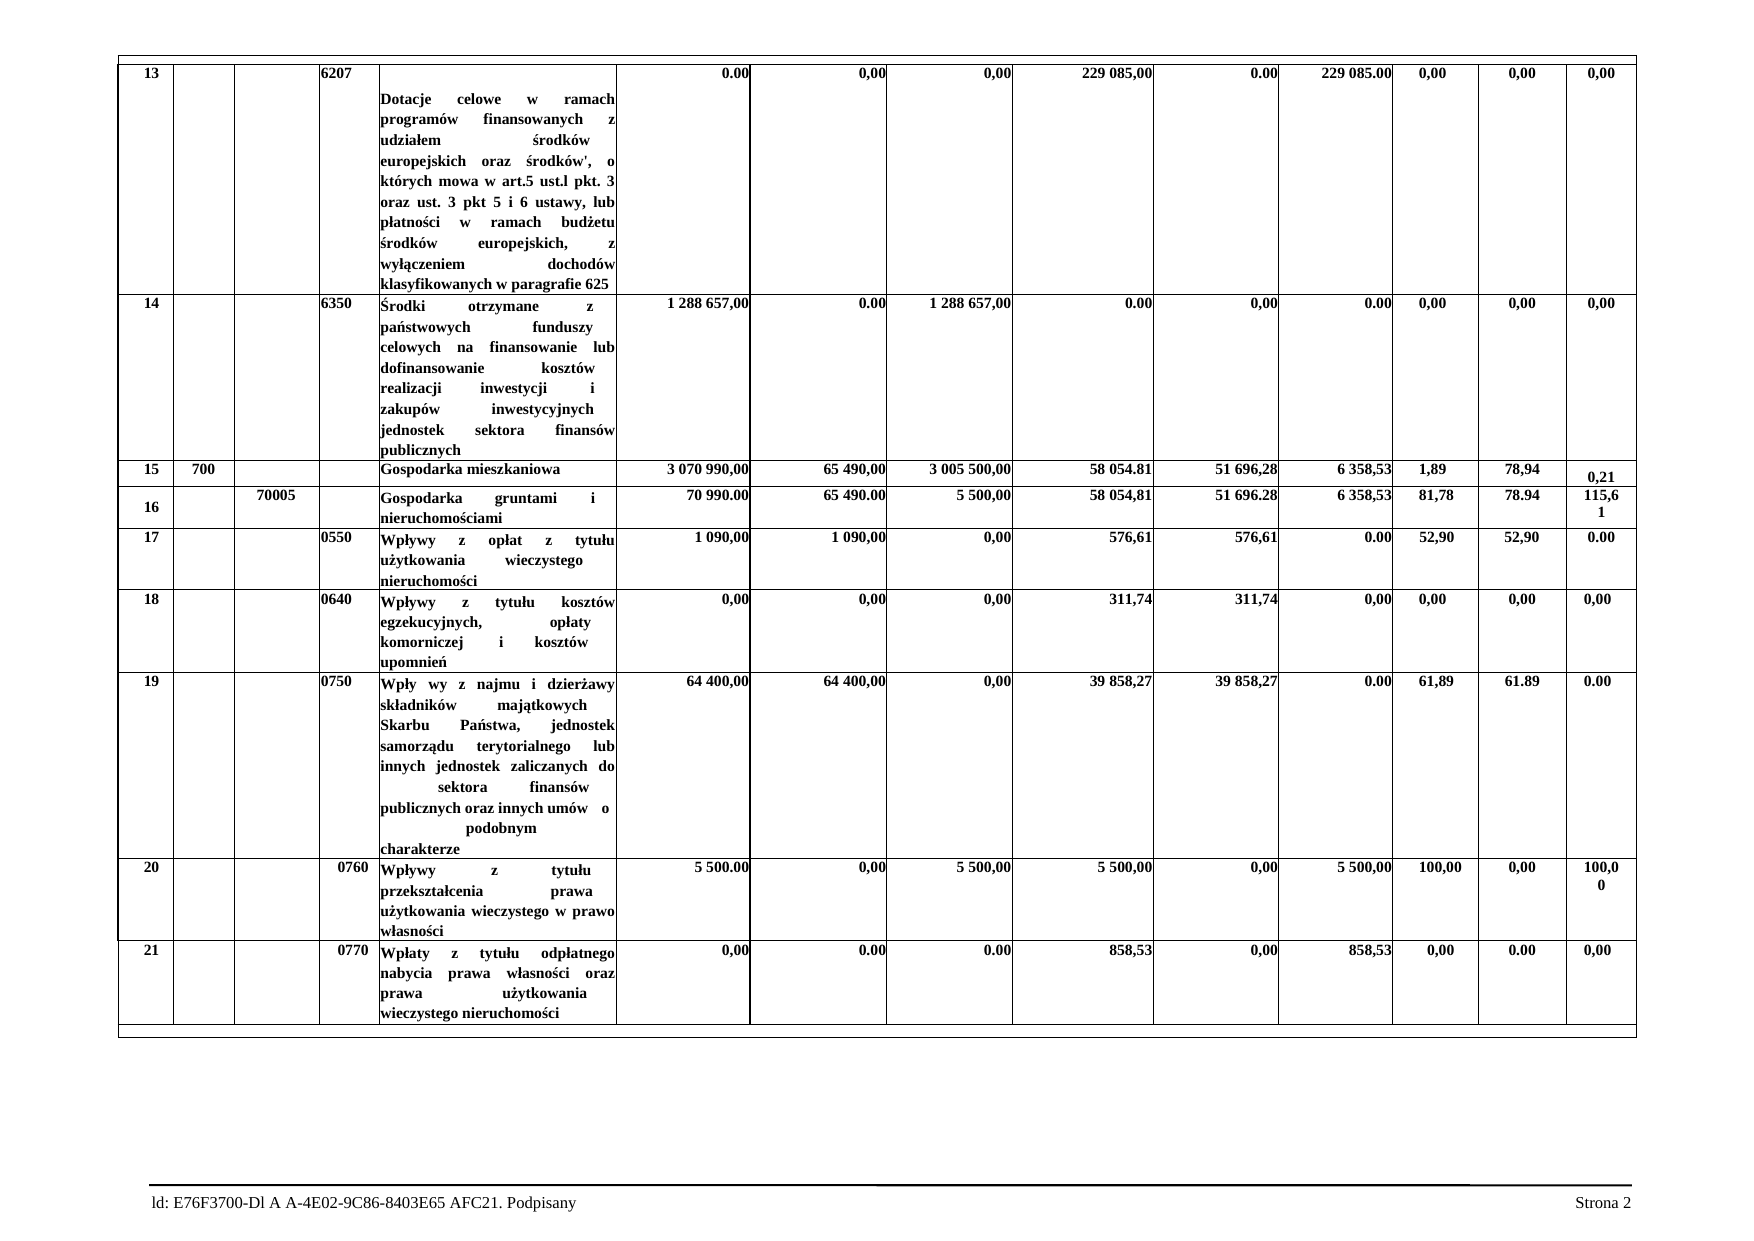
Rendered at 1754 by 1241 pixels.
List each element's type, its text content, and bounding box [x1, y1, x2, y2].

table_cell 0,00 [1393, 590, 1478, 672]
table_cell [235, 590, 319, 672]
table_cell 51 696.28 [1154, 487, 1278, 527]
table_cell Środki otrzymane z państwowych funduszy celowych na finansowanie lub dofinansowanie kosztów realizacji inwestycji i zakupów inwestycyjnych jednostek sektora finansów publicznych [380, 295, 616, 460]
table_cell 19 [119, 673, 173, 858]
table_cell 58 054,81 [1013, 487, 1153, 527]
table_header 229 085,00 [1013, 65, 1153, 294]
table_cell [174, 295, 234, 460]
table_cell 81,78 [1393, 487, 1478, 527]
table_cell 0,00 [751, 590, 886, 672]
table_header [235, 65, 319, 294]
table_cell 0,00 [1479, 859, 1566, 940]
table_cell 6 358,53 [1279, 487, 1392, 527]
table_cell 0,00 [617, 941, 749, 1024]
table_cell 70 990.00 [617, 487, 749, 527]
table_header 0.00 [617, 65, 749, 294]
table_cell 78.94 [1479, 487, 1566, 527]
table_header 6207 [320, 65, 379, 294]
table_cell 18 [119, 590, 173, 672]
table_cell Wpły wy z najmu i dzierżawy składników majątkowych Skarbu Państwa, jednostek samorządu terytorialnego lub innych jednostek zaliczanych do sektora finansów publicznych oraz innych umów o podobnym charakterze [380, 673, 616, 858]
table_cell 17 [119, 529, 173, 589]
table_header 0,00 [1567, 65, 1636, 294]
table_cell 70005 [235, 487, 319, 527]
table_cell 0550 [320, 529, 379, 589]
table_cell 0760 [320, 859, 379, 940]
table_cell 0,00 [1154, 941, 1278, 1024]
table_cell [235, 295, 319, 460]
table_cell 52,90 [1479, 529, 1566, 589]
table_cell 14 [119, 295, 173, 460]
table_cell 1,89 [1393, 461, 1478, 486]
table_cell [174, 487, 234, 527]
table_cell 0,00 [887, 673, 1012, 858]
table_cell 5 500,00 [1279, 859, 1392, 940]
table_cell Wpłaty z tytułu odpłatnego nabycia prawa własności oraz prawa użytkowania wieczystego nieruchomości [380, 941, 616, 1024]
table_cell [235, 461, 319, 486]
table_cell 0,00 [1154, 295, 1278, 460]
table_cell 0.00 [751, 941, 886, 1024]
table_cell 0,00 [1479, 295, 1566, 460]
table_cell 0.00 [1279, 295, 1392, 460]
table_cell 0,00 [1567, 590, 1636, 672]
table_cell 0,00 [1567, 941, 1636, 1024]
table_cell [320, 487, 379, 527]
table_cell 100,0 0 [1567, 859, 1636, 940]
table_cell 0,00 [887, 590, 1012, 672]
table_header [174, 65, 234, 294]
table_cell 1 288 657,00 [887, 295, 1012, 460]
table_cell 65 490,00 [751, 461, 886, 486]
table_cell [174, 590, 234, 672]
table_cell 576,61 [1013, 529, 1153, 589]
table_cell 78,94 [1479, 461, 1566, 486]
table_cell [174, 673, 234, 858]
table_cell 6 358,53 [1279, 461, 1392, 486]
table_cell Gospodarka gruntami i nieruchomościami [380, 487, 616, 527]
table_cell 0,00 [1479, 590, 1566, 672]
table_cell 0.00 [1279, 673, 1392, 858]
table_cell [235, 941, 319, 1024]
table_cell Wpływy z tytułu kosztów egzekucyjnych, opłaty komorniczej i kosztów upomnień [380, 590, 616, 672]
table_cell 0,00 [1154, 859, 1278, 940]
table_cell 311,74 [1154, 590, 1278, 672]
table_cell Wpływy z opłat z tytułu użytkowania wieczystego nieruchomości [380, 529, 616, 589]
table_cell [235, 673, 319, 858]
table_cell Gospodarka mieszkaniowa [380, 461, 616, 486]
table_cell 0.00 [1567, 529, 1636, 589]
table_header Dotacje celowe w ramach programów finansowanych z udziałem środków europejskich oraz środków', o których mowa w art.5 ust.l pkt. 3 oraz ust. 3 pkt 5 i 6 ustawy, lub płatności w ramach budżetu środków europejskich, z wyłączeniem dochodów klasyfikowanych w paragrafie 625 [380, 65, 616, 294]
table_cell 0.00 [1279, 529, 1392, 589]
table_cell 858,53 [1279, 941, 1392, 1024]
table_cell 115,6 1 [1567, 487, 1636, 527]
table_cell 39 858,27 [1013, 673, 1153, 858]
table_header 0.00 [1154, 65, 1278, 294]
table_cell 0,00 [1393, 295, 1478, 460]
table_cell 64 400,00 [617, 673, 749, 858]
table_cell 0.00 [1479, 941, 1566, 1024]
table_cell [174, 859, 234, 940]
table_cell 51 696,28 [1154, 461, 1278, 486]
table_cell 0770 [320, 941, 379, 1024]
table_cell 0,00 [1279, 590, 1392, 672]
table_cell 0,00 [617, 590, 749, 672]
table_header 0,00 [751, 65, 886, 294]
table_cell 858,53 [1013, 941, 1153, 1024]
table_cell 0,00 [1393, 941, 1478, 1024]
table_cell 3 070 990,00 [617, 461, 749, 486]
table_cell Wpływy z tytułu przekształcenia prawa użytkowania wieczystego w prawo własności [380, 859, 616, 940]
table_cell 20 [119, 859, 173, 940]
table_cell 5 500,00 [1013, 859, 1153, 940]
table_cell 0.00 [1013, 295, 1153, 460]
table_cell 100,00 [1393, 859, 1478, 940]
table_cell 21 [119, 941, 173, 1024]
table_cell 16 [119, 487, 173, 527]
table_cell [235, 529, 319, 589]
table_cell 61,89 [1393, 673, 1478, 858]
table_cell [174, 529, 234, 589]
table_cell [235, 859, 319, 940]
table_cell 0.00 [1567, 673, 1636, 858]
table_cell 0.00 [751, 295, 886, 460]
table_header 229 085.00 [1279, 65, 1392, 294]
table_cell 3 005 500,00 [887, 461, 1012, 486]
table_cell 0,00 [751, 859, 886, 940]
table_cell 64 400,00 [751, 673, 886, 858]
table_cell 6350 [320, 295, 379, 460]
table_cell [320, 461, 379, 486]
table_cell 311,74 [1013, 590, 1153, 672]
table_header 0,00 [1393, 65, 1478, 294]
table_cell 0640 [320, 590, 379, 672]
table_cell 52,90 [1393, 529, 1478, 589]
table_cell 15 [119, 461, 173, 486]
table_cell 65 490.00 [751, 487, 886, 527]
table_cell 576,61 [1154, 529, 1278, 589]
table_cell 0,00 [887, 529, 1012, 589]
table_cell 39 858,27 [1154, 673, 1278, 858]
table_header 0,00 [887, 65, 1012, 294]
table_header 13 [119, 65, 173, 294]
table_cell 5 500,00 [887, 859, 1012, 940]
table_cell 700 [174, 461, 234, 486]
table_cell 1 288 657,00 [617, 295, 749, 460]
table_cell 61.89 [1479, 673, 1566, 858]
table_cell 5 500,00 [887, 487, 1012, 527]
table_cell 58 054.81 [1013, 461, 1153, 486]
table_cell 1 090,00 [617, 529, 749, 589]
table_cell 5 500.00 [617, 859, 749, 940]
table_cell 0,21 [1567, 461, 1636, 486]
table_cell 0750 [320, 673, 379, 858]
table_cell 1 090,00 [751, 529, 886, 589]
table_cell 0,00 [1567, 295, 1636, 460]
table_cell [174, 941, 234, 1024]
table_cell 0.00 [887, 941, 1012, 1024]
table_header 0,00 [1479, 65, 1566, 294]
